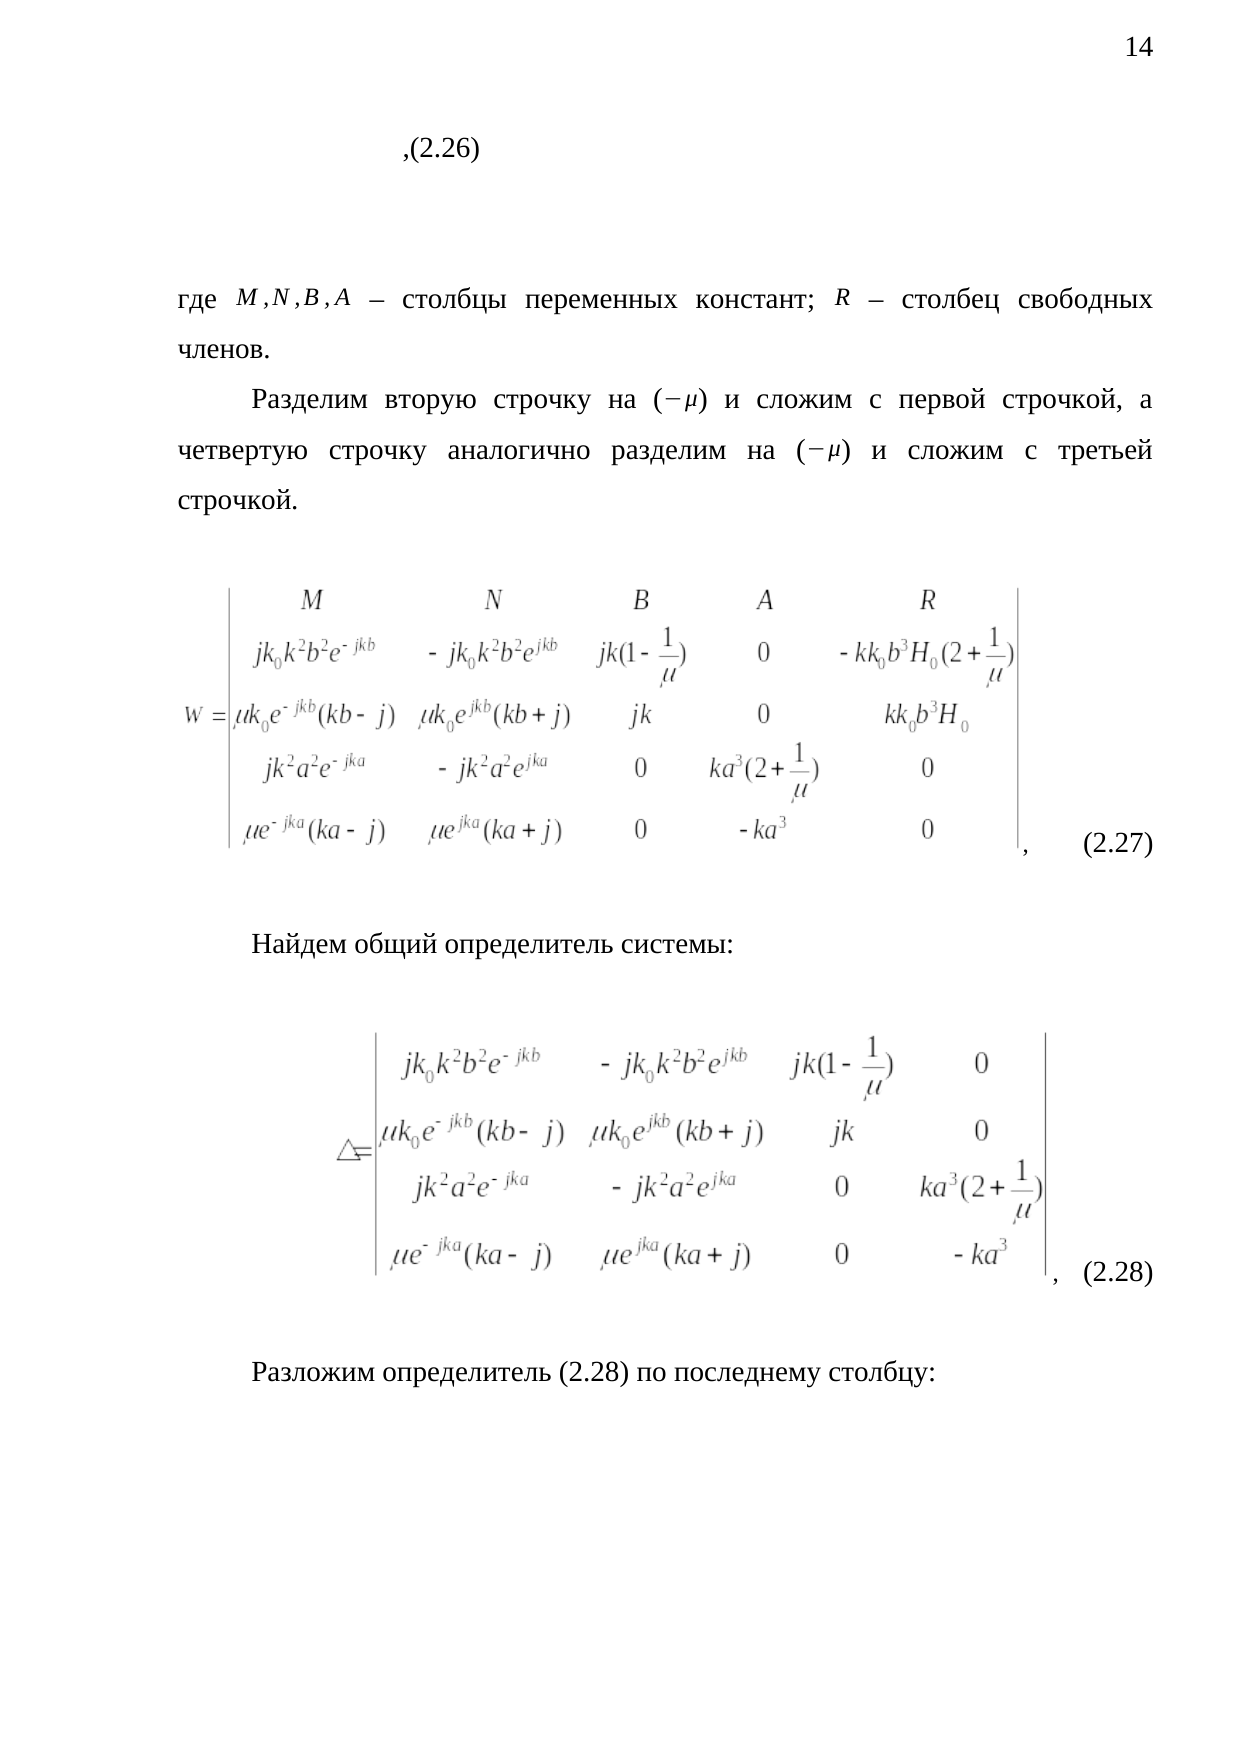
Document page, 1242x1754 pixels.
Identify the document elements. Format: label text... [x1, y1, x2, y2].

text , (2.27) [177, 583, 1153, 859]
text где – столбцы переменных констант; – столбец свободных членов. [177, 281, 1153, 365]
text Разложим определитель (2.28) по последнему столбцу: [177, 1354, 1153, 1388]
text Найдем общий определитель системы: [177, 926, 1153, 959]
text , (2.28) [177, 1026, 1153, 1287]
text ,(2.26) [327, 130, 1153, 163]
text Разделим вторую строчку на () и сложим с первой строчкой, а четвертую строчку аналогично разделим на () и сложим с третьей строчкой. [177, 382, 1153, 516]
